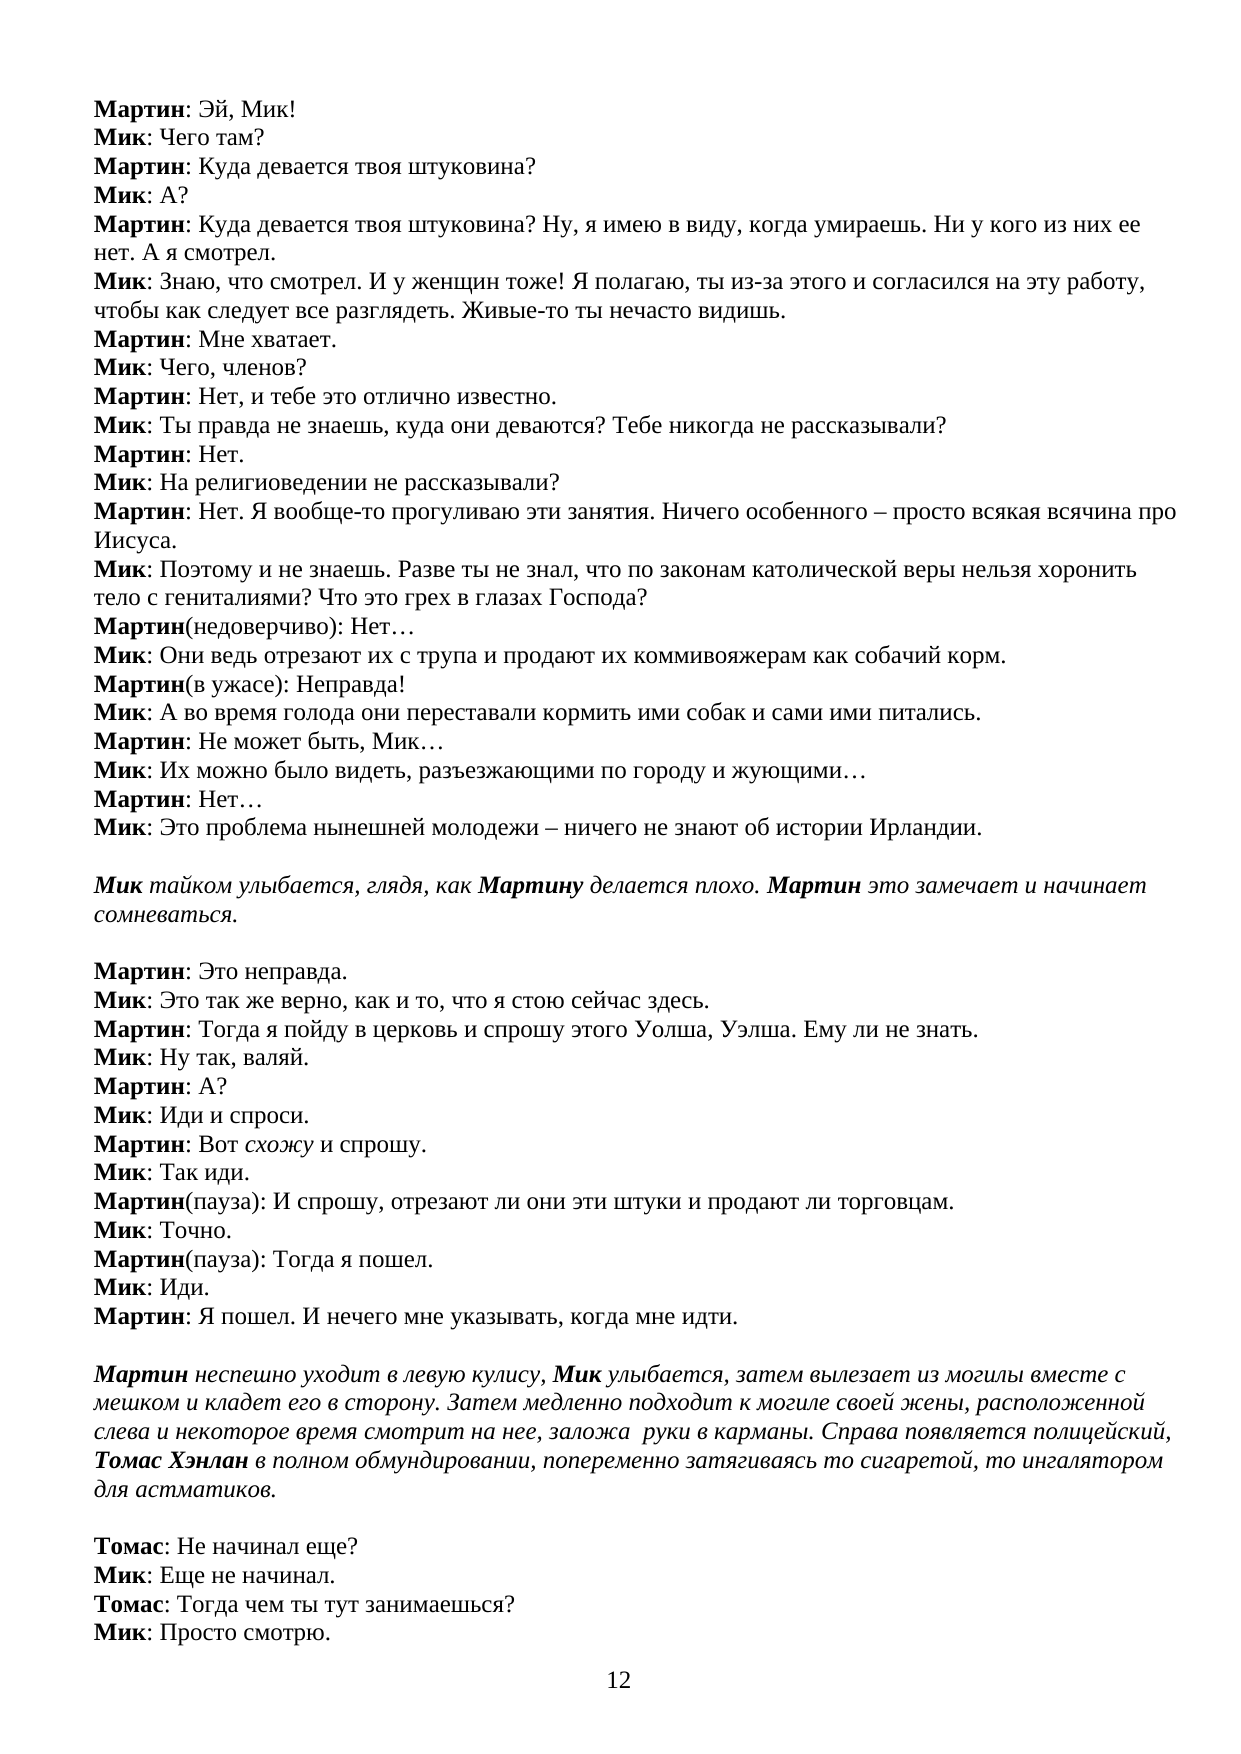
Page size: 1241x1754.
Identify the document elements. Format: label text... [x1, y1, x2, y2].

text Мик: Иди. [94, 1272, 1181, 1301]
text Томас: Не начинал еще? [94, 1531, 1181, 1560]
text Мартин(недоверчиво): Нет… [94, 611, 1181, 640]
text Мартин: Эй, Мик! [94, 94, 1181, 122]
text Мик: Их можно было видеть, разъезжающими по городу и жующими… [94, 755, 1181, 784]
text Мартин: Нет, и тебе это отлично известно. [94, 381, 1181, 410]
text Мик: А во время голода они переставали кормить ими собак и сами ими питались. [94, 697, 1181, 726]
text Мик: Это так же верно, как и то, что я стою сейчас здесь. [94, 985, 1181, 1014]
text Мартин: Это неправда. [94, 956, 1181, 985]
text Мик: Знаю, что смотрел. И у женщин тоже! Я полагаю, ты из-за этого и согласился на эту работу, чтобы как следует все разглядеть. Живые-то ты нечасто видишь. [94, 266, 1181, 324]
text Мик: Они ведь отрезают их с трупа и продают их коммивояжерам как собачий корм. [94, 640, 1181, 669]
text Мик: Еще не начинал. [94, 1560, 1181, 1589]
text Мик: Чего, членов? [94, 352, 1181, 381]
text Мартин: Куда девается твоя штуковина? [94, 151, 1181, 180]
text Мик тайком улыбается, глядя, как Мартину делается плохо. Мартин это замечает и начинает сомневаться. [94, 870, 1181, 927]
text Мартин неспешно уходит в левую кулису, Мик улыбается, затем вылезает из могилы вместе с мешком и кладет его в сторону. Затем медленно подходит к могиле своей жены, расположенной слева и некоторое время смотрит на нее, заложа руки в карманы. Справа появляется полицейский, Томас Хэнлан в полном обмундировании, попеременно затягиваясь то сигаретой, то ингалятором для астматиков. [94, 1359, 1181, 1502]
text Мартин: Нет. [94, 439, 1181, 467]
text Мик: Иди и спроси. [94, 1100, 1181, 1129]
text Мик: А? [94, 180, 1181, 209]
text Мартин: Куда девается твоя штуковина? Ну, я имею в виду, когда умираешь. Ни у кого из них ее нет. А я смотрел. [94, 209, 1181, 266]
text Мик: Чего там? [94, 122, 1181, 151]
text Мартин: Я пошел. И нечего мне указывать, когда мне идти. [94, 1301, 1181, 1330]
text Мик: Поэтому и не знаешь. Разве ты не знал, что по законам католической веры нельзя хоронить тело с гениталиями? Что это грех в глазах Господа? [94, 554, 1181, 611]
text Мартин(пауза): И спрошу, отрезают ли они эти штуки и продают ли торговцам. [94, 1186, 1181, 1215]
text Мик: Это проблема нынешней молодежи – ничего не знают об истории Ирландии. [94, 812, 1181, 841]
text Мартин: Нет… [94, 784, 1181, 812]
text Мартин: Тогда я пойду в церковь и спрошу этого Уолша, Уэлша. Ему ли не знать. [94, 1014, 1181, 1042]
text Мик: Ты правда не знаешь, куда они деваются? Тебе никогда не рассказывали? [94, 410, 1181, 439]
text Мартин: Вот схожу и спрошу. [94, 1129, 1181, 1157]
text Мик: Точно. [94, 1215, 1181, 1244]
text Томас: Тогда чем ты тут занимаешься? [94, 1589, 1181, 1617]
text Мик: Так иди. [94, 1157, 1181, 1186]
text Мик: Ну так, валяй. [94, 1042, 1181, 1071]
text Мартин: Не может быть, Мик… [94, 726, 1181, 755]
text Мик: Просто смотрю. [94, 1617, 1181, 1646]
text Мартин(в ужасе): Неправда! [94, 669, 1181, 697]
text Мартин: Мне хватает. [94, 324, 1181, 352]
text Мартин: А? [94, 1071, 1181, 1100]
text Мик: На религиоведении не рассказывали? [94, 467, 1181, 496]
text Мартин(пауза): Тогда я пошел. [94, 1244, 1181, 1272]
text Мартин: Нет. Я вообще-то прогуливаю эти занятия. Ничего особенного – просто всякая всячина про Иисуса. [94, 496, 1181, 554]
